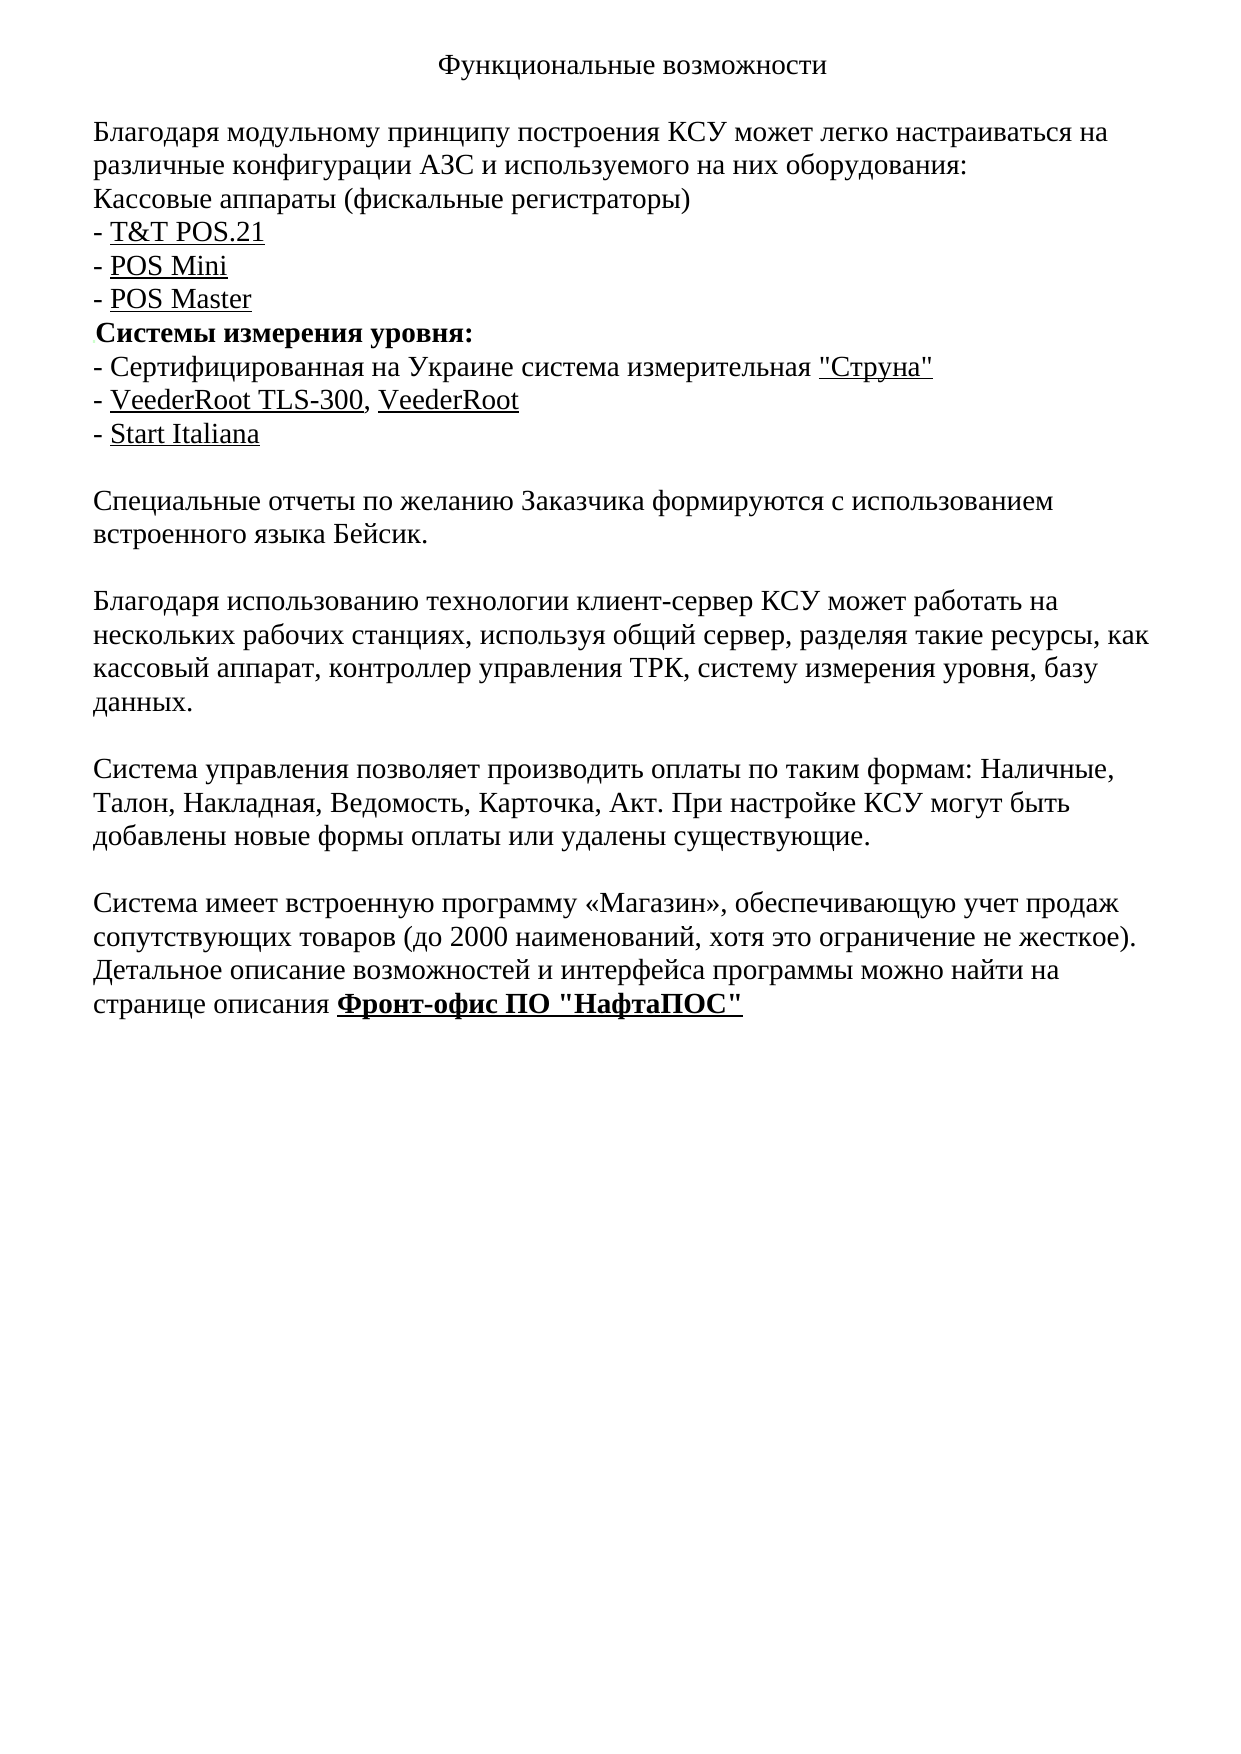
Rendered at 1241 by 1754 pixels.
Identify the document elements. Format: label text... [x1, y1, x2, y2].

text - T&T POS.21 [93, 214, 1172, 248]
text - Сертифицированная на Украине система измерительная "Струна" [93, 349, 1172, 382]
text Детальное описание возможностей и интерфейса программы можно найти на странице описания Фронт-офис ПО "НафтаПОС" [93, 952, 1172, 1019]
text - POS Mini [93, 248, 1172, 282]
text Кассовые аппараты (фискальные регистраторы) [93, 181, 1172, 214]
text - POS Master [93, 282, 1172, 315]
text - Start Italiana [93, 416, 1172, 449]
text - VeederRoot TLS-300, VeederRoot [93, 382, 1172, 416]
text Системы измерения уровня: [93, 315, 1172, 349]
text Специальные отчеты по желанию Заказчика формируются с использованием встроенного языка Бейсик. Благодаря использованию технологии клиент-сервер КСУ может работать на нескольких рабочих станциях, используя общий сервер, разделяя такие ресурсы, как кассовый аппарат, контроллер управления ТРК, систему измерения уровня, базу данных. Система управления позволяет производить оплаты по таким формам: Наличные, Талон, Накладная, Ведомость, Карточка, Акт. При настройке КСУ могут быть добавлены новые формы оплаты или удалены существующие. Система имеет встроенную программу «Магазин», обеспечивающую учет продаж сопутствующих товаров (до 2000 наименований, хотя это ограничение не жесткое). [93, 483, 1172, 952]
text Функциональные возможности [93, 47, 1172, 80]
text Благодаря модульному принципу построения КСУ может легко настраиваться на различные конфигурации АЗС и используемого на них оборудования: [93, 80, 1172, 181]
